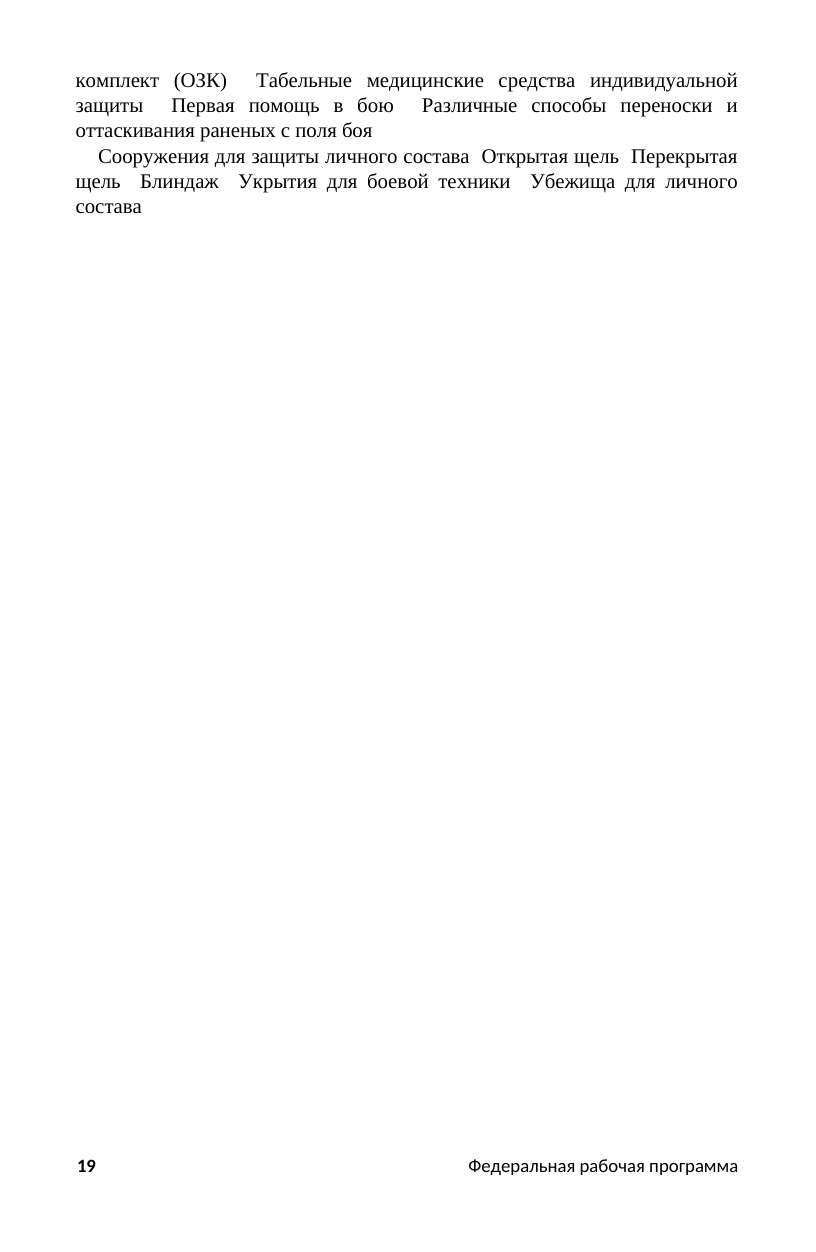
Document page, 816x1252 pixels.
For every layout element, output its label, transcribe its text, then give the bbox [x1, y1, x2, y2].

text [75, 68, 738, 142]
text Сооружения для защиты личного состава Открытая щель Перекрытая щель Блиндаж Укрытия для боевой техники Убежища для личного состава [75, 144, 738, 218]
